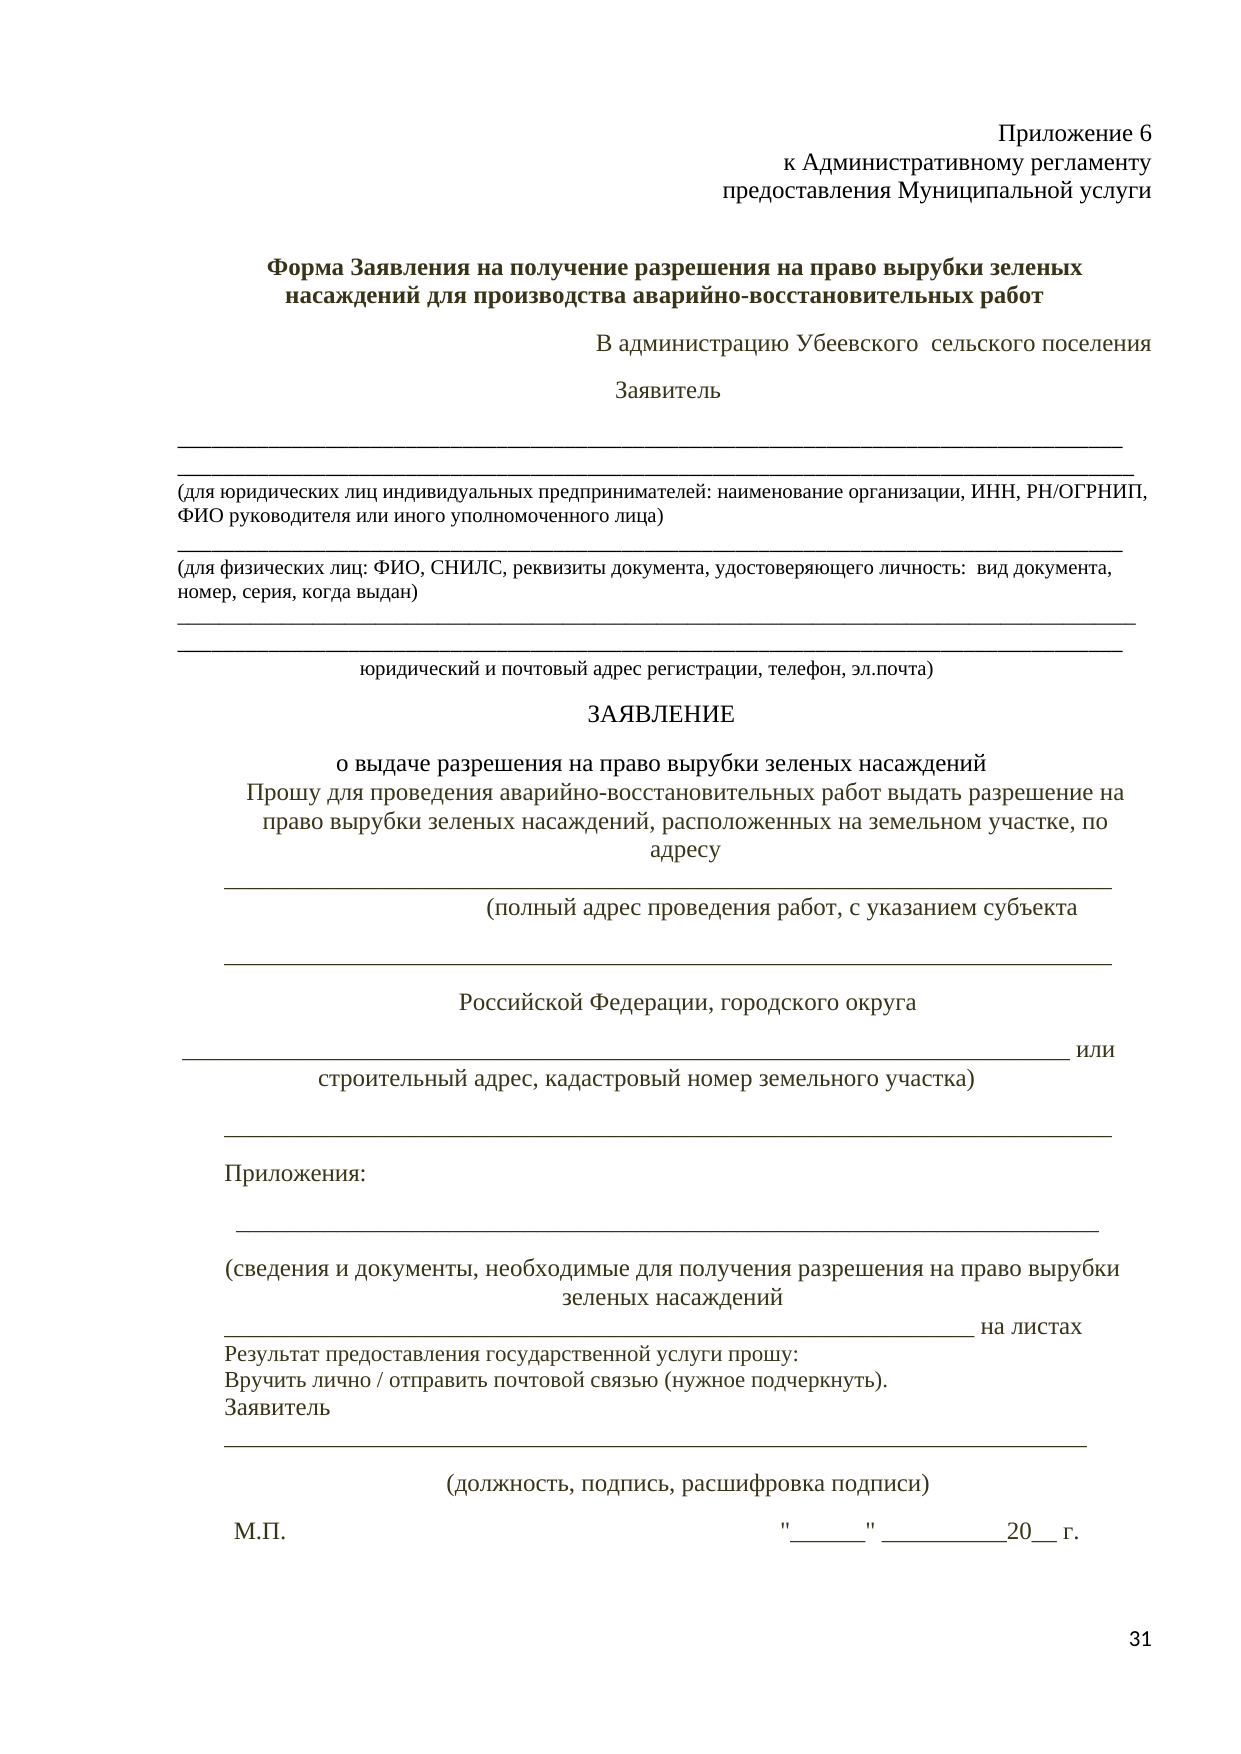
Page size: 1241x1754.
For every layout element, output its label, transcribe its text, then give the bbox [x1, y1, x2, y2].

text Заявитель [224, 1392, 1094, 1421]
text _____________________________________________________________________ [177, 1206, 1121, 1234]
text Вручить лично / отправить почтовой связью (нужное подчеркнуть). [224, 1366, 1146, 1392]
text к Административному регламенту [177, 147, 1152, 176]
text Форма Заявления на получение разрешения на право вырубки зеленых насаждений для производства аварийно-восстановительных работ [0, 252, 1152, 309]
text Российской Федерации, городского округа [224, 987, 1151, 1016]
text (для физических лиц: ФИО, СНИЛС, реквизиты документа, удостоверяющего личность: вид документа, номер, серия, когда выдан) [177, 555, 1152, 603]
text (сведения и документы, необходимые для получения разрешения на право вырубки зеленых насаждений [224, 1253, 1121, 1311]
text ___________________________________________________________________________________ [177, 423, 1152, 451]
text Заявитель [177, 376, 1027, 404]
text (для юридических лиц индивидуальных предпринимателей: наименование организации, ИНН, РН/ОГРНИП, ФИО руководителя или иного уполномоченного лица) [177, 479, 1152, 527]
text предоставления Муниципальной услуги [177, 176, 1152, 204]
text ____________________________________________________________ на листах [224, 1311, 1094, 1339]
text (должность, подпись, расшифровка подписи) [224, 1468, 1152, 1497]
text Приложения: [224, 1158, 1094, 1187]
text ___________________________________________________________________________________ [177, 527, 1152, 555]
text _______________________________________________________________________ [224, 1111, 1152, 1139]
text ___________________________________________________________________________________ [177, 627, 1152, 656]
text юридический и почтовый адрес регистрации, телефон, эл.почта) [177, 656, 1152, 679]
text ____________________________________________________________________________________________ [177, 603, 1152, 627]
text _______________________________________________________________________ [224, 939, 1152, 968]
text Результат предоставления государственной услуги прошу: [224, 1339, 1094, 1366]
text _____________________________________________________________________ [224, 1421, 1094, 1450]
text ____________________________________________________________________________________ [177, 451, 1152, 479]
text _______________________________________________________________________ или строительный адрес, кадастровый номер земельного участка) [182, 1034, 1152, 1092]
text Приложение 6 [177, 118, 1152, 147]
text В администрацию Убеевского сельского поселения [177, 328, 1152, 357]
text М.П. "______" __________20__ г. [177, 1516, 1099, 1545]
text Прошу для проведения аварийно-восстановительных работ выдать разрешение на право вырубки зеленых насаждений, расположенных на земельном участке, по адресу _______________________________________________________________________ (полный адрес проведения работ, с указанием субъекта [224, 777, 1146, 921]
text о выдаче разрешения на право вырубки зеленых насаждений [177, 728, 1145, 777]
text ЗАЯВЛЕНИЕ [177, 679, 1145, 728]
